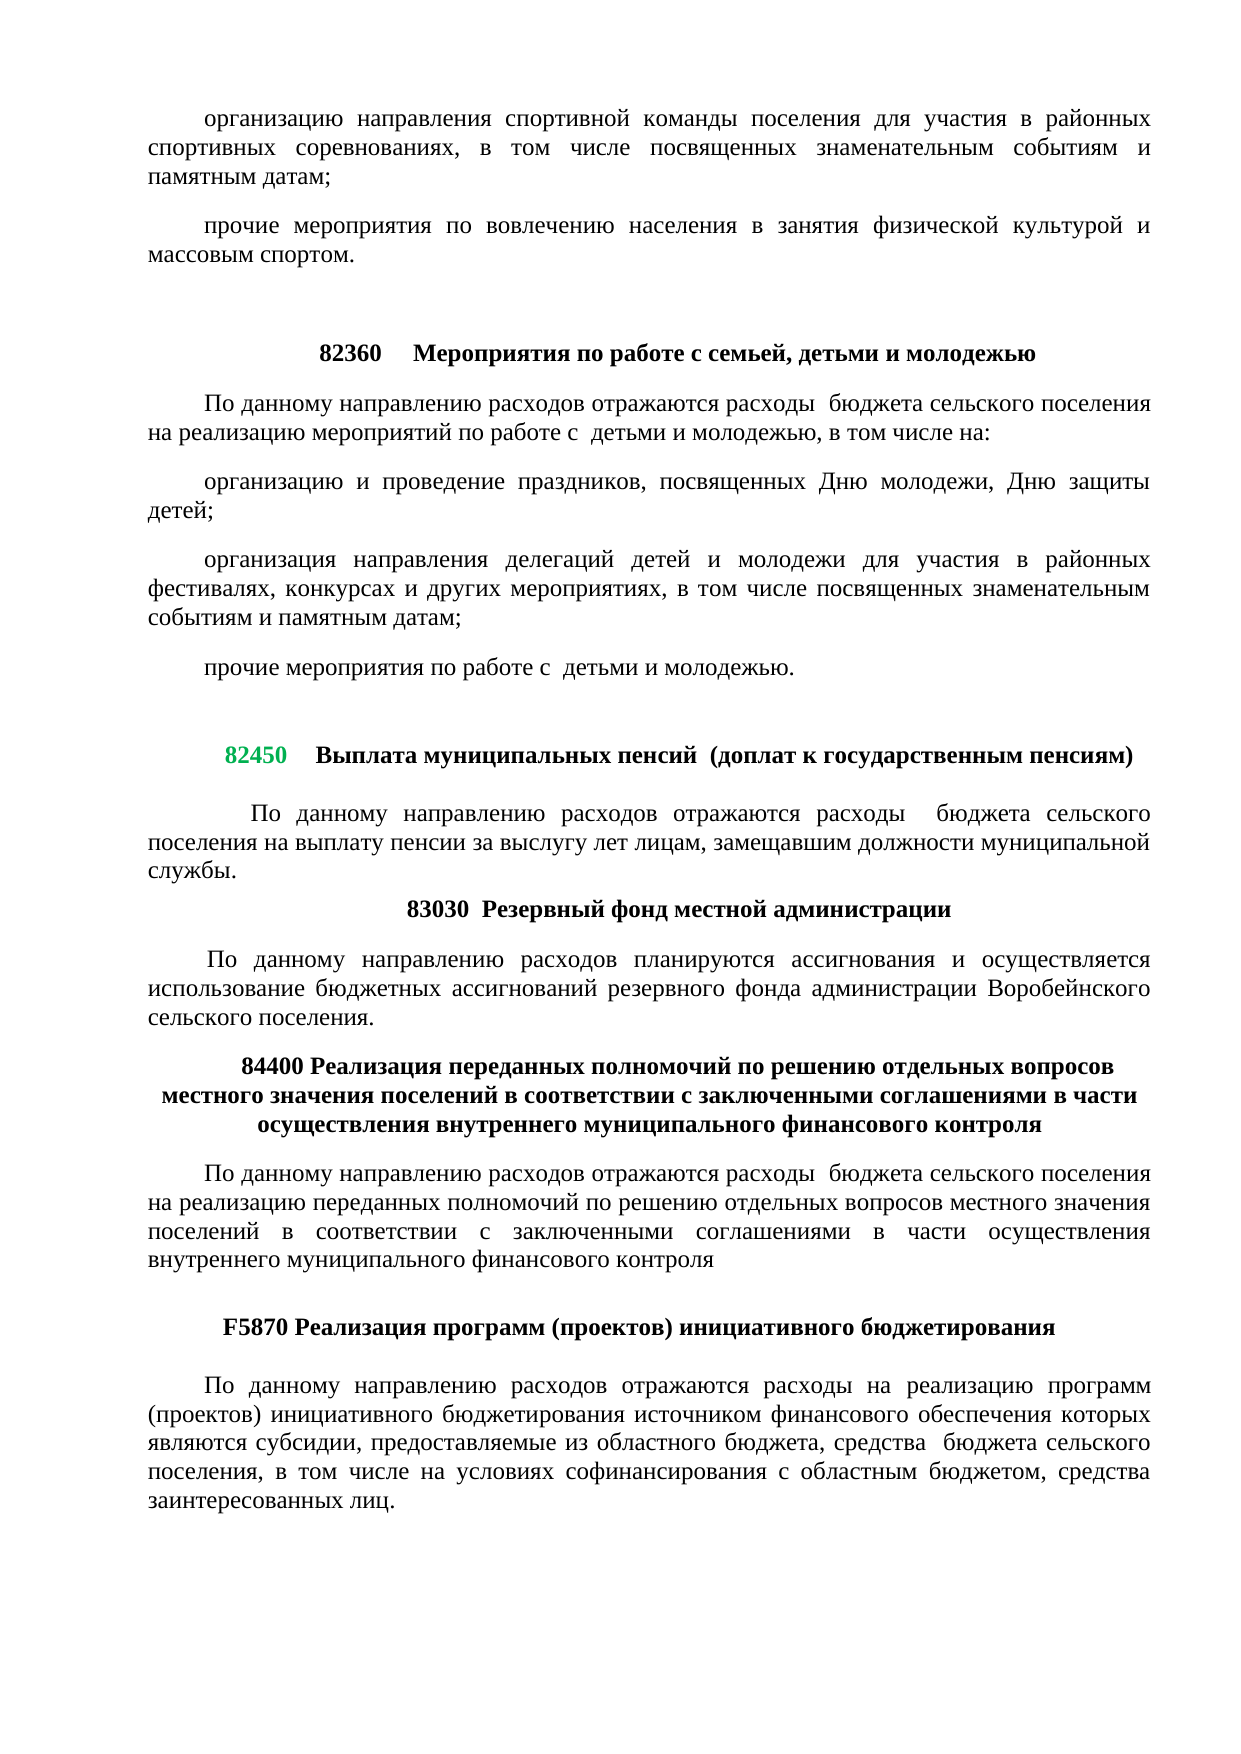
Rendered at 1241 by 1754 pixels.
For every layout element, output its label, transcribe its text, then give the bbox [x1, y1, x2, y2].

text По данному направлению расходов отражаются расходы на реализацию программ (проектов) инициативного бюджетирования источником финансового обеспечения которых являются субсидии, предоставляемые из областного бюджета, средства бюджета сельского поселения, в том числе на условиях софинансирования с областным бюджетом, средства заинтересованных лиц. [148, 1370, 1152, 1514]
text 83030 Резервный фонд местной администрации [148, 894, 1152, 923]
text организацию и проведение праздников, посвященных Дню молодежи, Дню защиты детей; [148, 466, 1152, 524]
text По данному направлению расходов отражаются расходы бюджета сельского поселения на реализацию переданных полномочий по решению отдельных вопросов местного значения поселений в соответствии с заключенными соглашениями в части осуществления внутреннего муниципального финансового контроля [148, 1158, 1152, 1273]
text По данному направлению расходов планируются ассигнования и осуществляется использование бюджетных ассигнований резервного фонда администрации Воробейнского сельского поселения. [148, 944, 1152, 1030]
text прочие мероприятия по вовлечению населения в занятия физической культурой и массовым спортом. [148, 210, 1152, 268]
text По данному направлению расходов отражаются расходы бюджета сельского поселения на выплату пенсии за выслугу лет лицам, замещавшим должности муниципальной службы. [148, 798, 1152, 884]
text 84400 Реализация переданных полномочий по решению отдельных вопросов местного значения поселений в соответствии с заключенными соглашениями в части осуществления внутреннего муниципального финансового контроля [148, 1051, 1152, 1137]
text организацию направления спортивной команды поселения для участия в районных спортивных соревнованиях, в том числе посвященных знаменательным событиям и памятным датам; [148, 103, 1152, 189]
text организация направления делегаций детей и молодежи для участия в районных фестивалях, конкурсах и других мероприятиях, в том числе посвященных знаменательным событиям и памятным датам; [148, 544, 1152, 631]
text прочие мероприятия по работе с детьми и молодежью. [148, 652, 1152, 680]
text По данному направлению расходов отражаются расходы бюджета сельского поселения на реализацию мероприятий по работе с детьми и молодежью, в том числе на: [148, 388, 1152, 445]
text 82360 Мероприятия по работе с семьей, детьми и молодежью [148, 338, 1152, 367]
text 82450 Выплата муниципальных пенсий (доплат к государственным пенсиям) [148, 740, 1152, 769]
text F5870 Реализация программ (проектов) инициативного бюджетирования [148, 1312, 1152, 1341]
